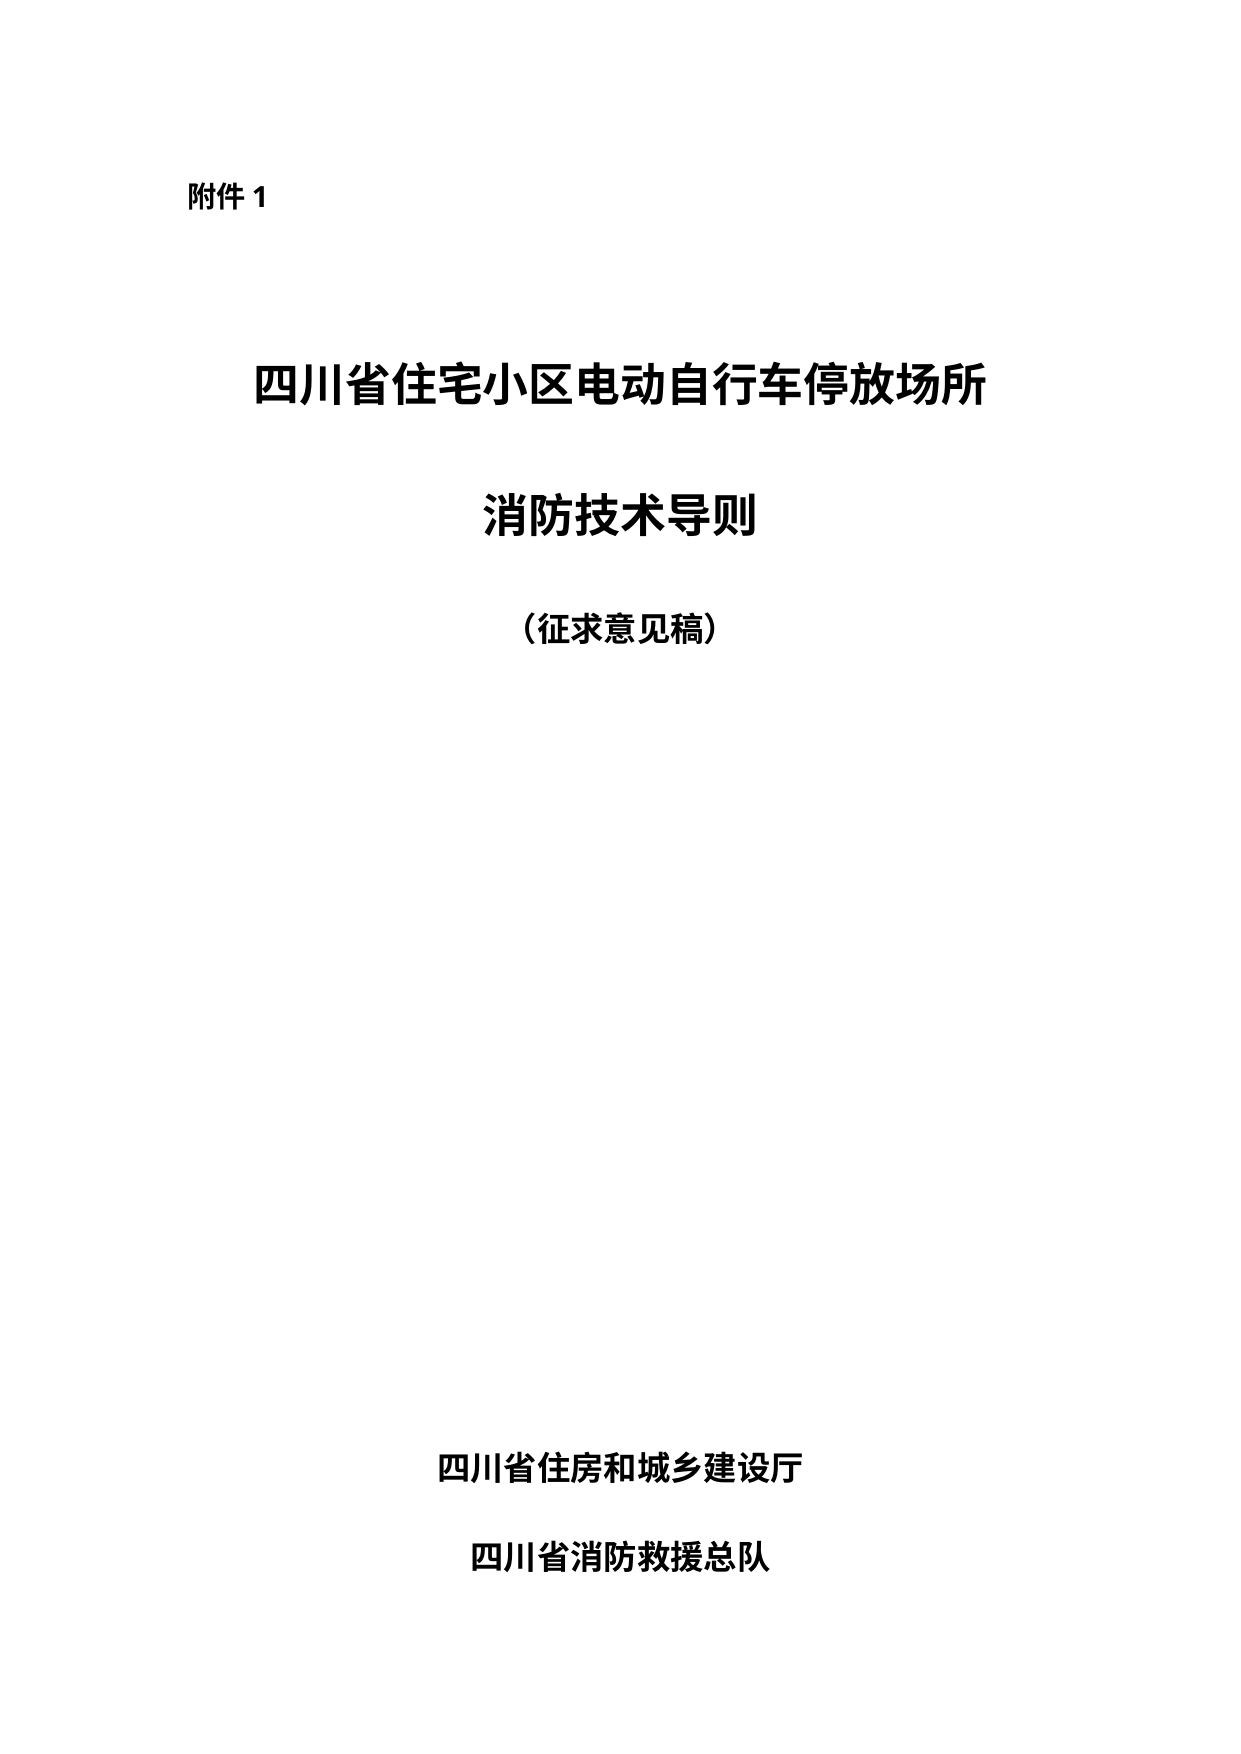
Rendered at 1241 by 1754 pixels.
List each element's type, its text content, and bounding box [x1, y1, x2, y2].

text 四川省消防救援总队 [187, 1523, 1053, 1588]
text （征求意见稿） [187, 594, 1053, 659]
text 四川省住宅小区电动自行车停放场所 [187, 333, 1053, 430]
text 四川省住房和城乡建设厅 [187, 1434, 1053, 1499]
text 附件1 [187, 162, 1053, 227]
text 消防技术导则 [187, 463, 1053, 561]
